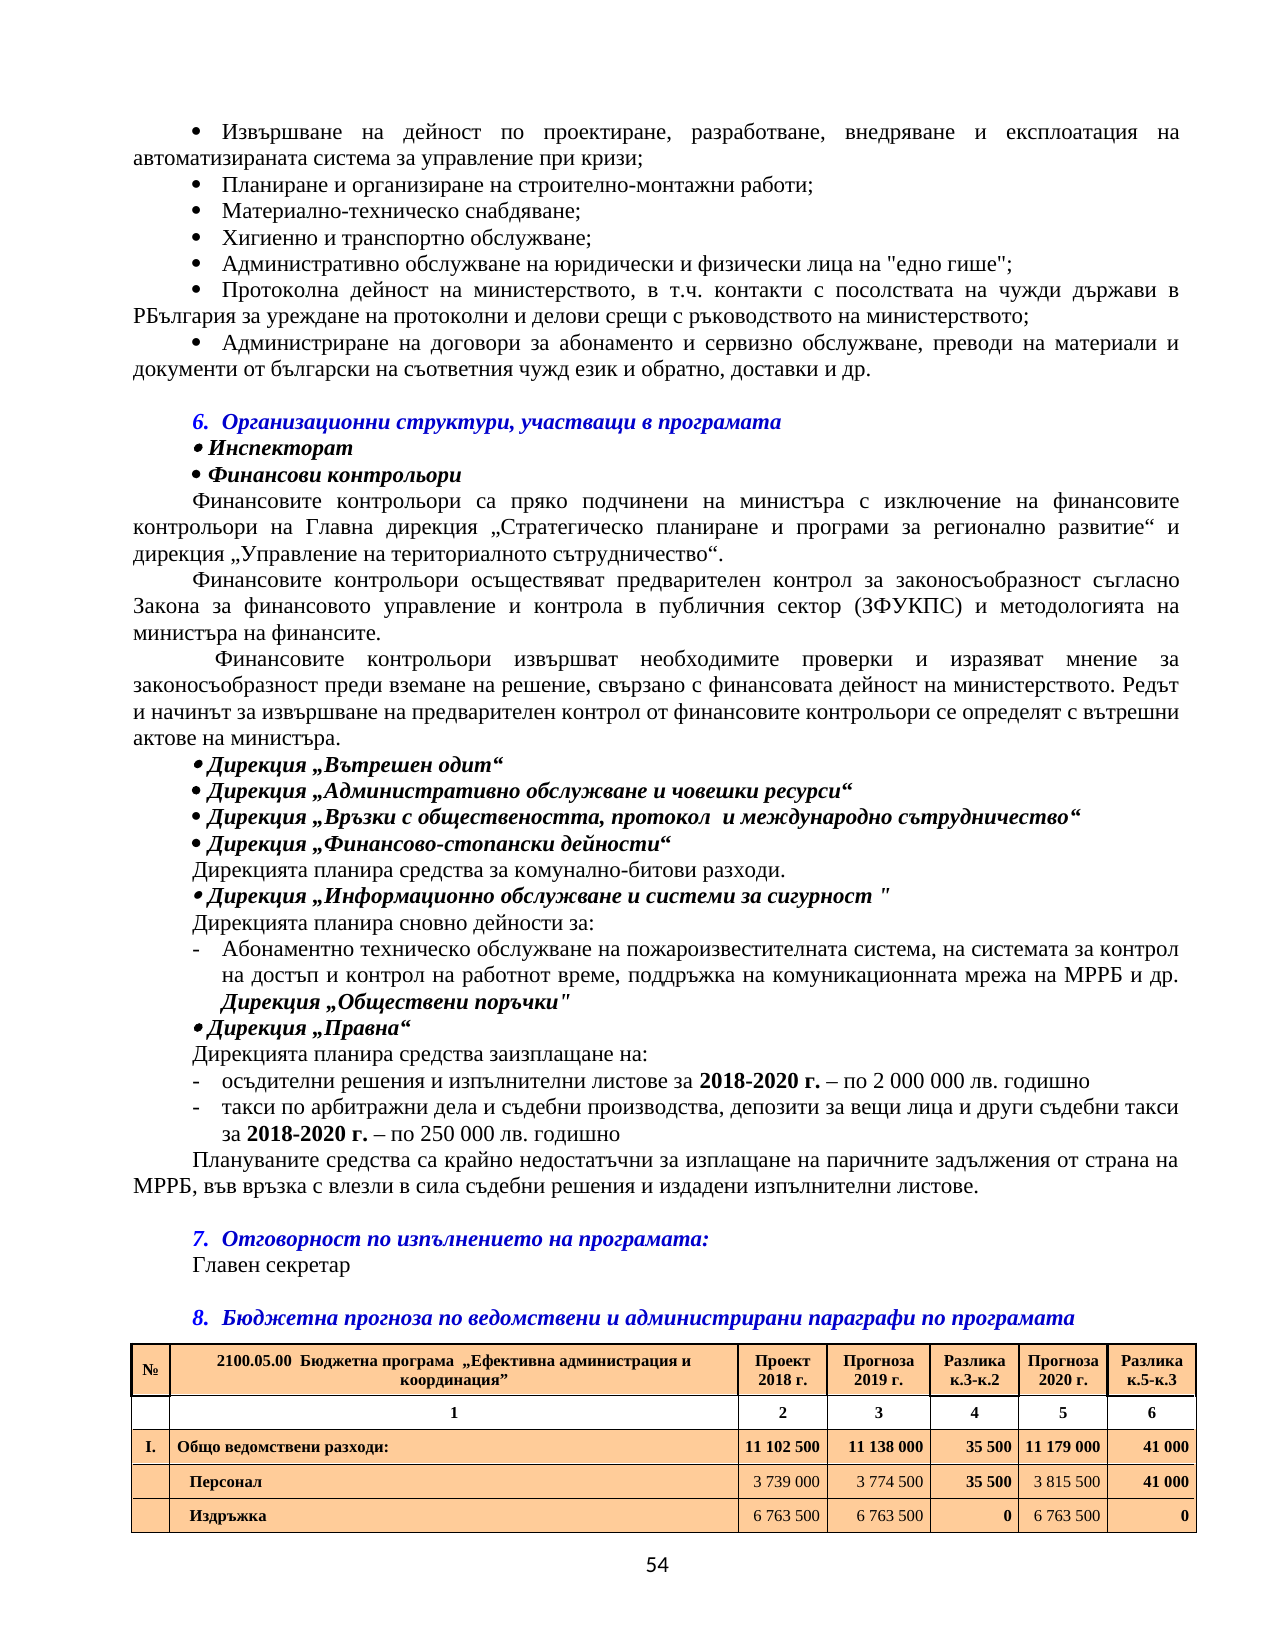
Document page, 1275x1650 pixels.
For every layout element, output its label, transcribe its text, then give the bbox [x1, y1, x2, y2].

list Протоколна дейност на министерството, в т.ч. контакти с посолствата на чужди държави в РБългария за уреждане на протоколни и делови срещи с ръководството на министерството; [133, 276, 1181, 329]
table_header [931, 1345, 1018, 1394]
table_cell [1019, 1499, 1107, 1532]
list Дирекцията планира сновно дейности за: [133, 909, 1181, 935]
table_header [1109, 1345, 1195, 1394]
list Планиране и организиране на строително-монтажни работи; [133, 171, 1181, 197]
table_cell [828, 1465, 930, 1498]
list Отговорност по изпълнението на програмата: [192, 1225, 1181, 1251]
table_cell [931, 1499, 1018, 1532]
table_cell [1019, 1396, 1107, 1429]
list Извършване на дейност по проектиране, разработване, внедряване и експлоатация на автоматизираната система за управление при кризи; [133, 118, 1181, 171]
text Дирекцията планира средства за комунално-битови разходи. [133, 856, 1181, 882]
list Организационни структури, участващи в програмата [192, 408, 1181, 434]
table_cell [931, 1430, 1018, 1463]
text Дирекцията планира средства заизплащане на: [133, 1041, 1181, 1067]
list Бюджетна прогноза по ведомствени и администрирани параграфи по програмата [133, 1304, 1181, 1330]
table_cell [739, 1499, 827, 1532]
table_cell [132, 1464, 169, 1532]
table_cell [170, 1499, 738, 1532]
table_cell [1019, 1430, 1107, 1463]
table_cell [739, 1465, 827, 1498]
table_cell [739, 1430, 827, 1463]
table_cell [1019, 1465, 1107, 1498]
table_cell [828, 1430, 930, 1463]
list Дирекция „Информационно обслужване и системи за сигурност " [133, 882, 1181, 909]
list Администриране на договори за абонаменто и сервизно обслужване, преводи на материали и документи от български на съответния чужд език и обратно, доставки и др. [133, 329, 1181, 382]
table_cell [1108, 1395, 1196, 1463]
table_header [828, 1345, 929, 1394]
list Дирекция „Административно обслужване и човешки ресурси“ [133, 777, 1181, 803]
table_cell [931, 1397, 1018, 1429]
list Финансови контрольори [133, 461, 1181, 487]
text Финансовите контрольори са пряко подчинени на министъра с изключение на финансовите контрольори на Главна дирекция „Стратегическо планиране и програми за регионално развитие“ и дирекция „Управление на териториалното сътрудничество“. [133, 487, 1181, 566]
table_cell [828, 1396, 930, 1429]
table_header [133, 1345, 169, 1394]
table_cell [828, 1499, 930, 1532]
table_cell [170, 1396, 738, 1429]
list такси по арбитражни дела и съдебни производства, депозити за вещи лица и други съдебни такси за 2018-2020 г. – по 250 000 лв. годишно [192, 1093, 1181, 1146]
text Финансовите контрольори осъществяват предварителен контрол за законосъобразност съгласно Закона за финансовото управление и контрола в публичния сектор (ЗФУКПС) и методологията на министъра на финансите. [133, 566, 1181, 645]
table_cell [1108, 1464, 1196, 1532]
list Инспекторат [133, 434, 1181, 461]
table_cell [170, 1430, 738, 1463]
list Административно обслужване на юридически и физически лица на "едно гише"; [133, 250, 1181, 276]
list Дирекция „Вътрешен одит“ [133, 751, 1181, 777]
list Дирекция „Финансово-стопански дейности“ [133, 830, 1181, 856]
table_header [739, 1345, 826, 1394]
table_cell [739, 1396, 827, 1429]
list Дирекция „Правна“ [133, 1014, 1181, 1041]
list осъдителни решения и изпълнителни листове за 2018-2020 г. – по 2 000 000 лв. годишно [192, 1067, 1181, 1093]
text Финансовите контрольори извършват необходимите проверки и изразяват мнение за законосъобразност преди вземане на решение, свързано с финансовата дейност на министерството. Редът и начинът за извършване на предварителен контрол от финансовите контрольори се определят с вътрешни актове на министъра. [133, 645, 1181, 751]
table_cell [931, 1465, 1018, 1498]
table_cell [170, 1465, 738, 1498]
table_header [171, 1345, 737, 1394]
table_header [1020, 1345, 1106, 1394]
text Главен секретар [192, 1251, 1181, 1278]
list Материално-техническо снабдяване; [133, 197, 1181, 223]
list Абонаментно техническо обслужване на пожароизвестителната система, на системата за контрол на достъп и контрол на работнот време, поддръжка на комуникационната мрежа на МРРБ и др. Дирекция „Обществени поръчки" [192, 935, 1181, 1014]
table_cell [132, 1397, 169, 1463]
text Плануваните средства са крайно недостатъчни за изплащане на паричните задължения от страна на МРРБ, във връзка с влезли в сила съдебни решения и издадени изпълнителни листове. [133, 1146, 1181, 1199]
list Хигиенно и транспортно обслужване; [133, 223, 1181, 250]
list Дирекция „Връзки с обществеността, протокол и международно сътрудничество“ [133, 803, 1181, 830]
